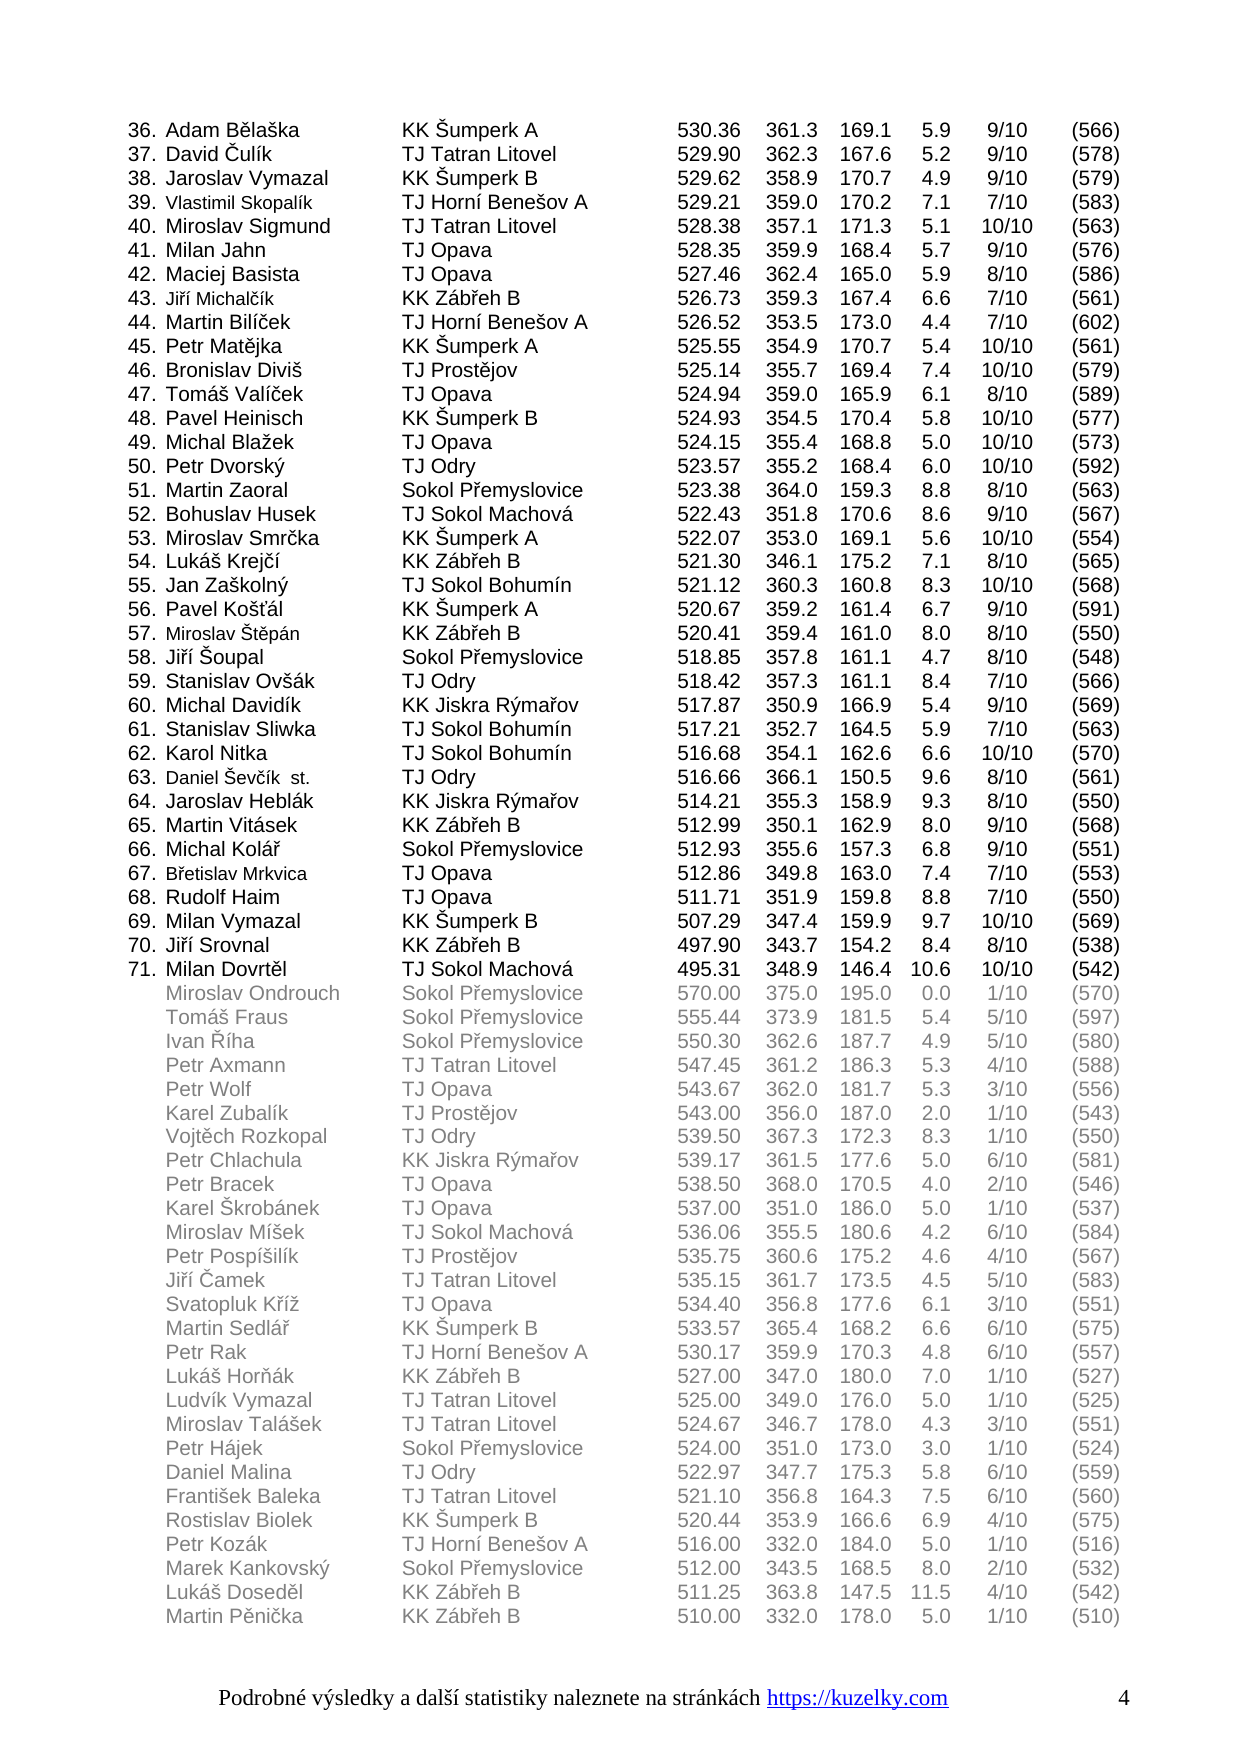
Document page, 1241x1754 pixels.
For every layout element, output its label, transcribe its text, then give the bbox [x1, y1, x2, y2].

text 59. Stanislav Ovšák TJ Odry 518.42 357.3 161.1 8.4 7/10 (566) [106, 669, 1134, 693]
text Tomáš Fraus Sokol Přemyslovice 555.44 373.9 181.5 5.4 5/10 (597) [106, 1004, 1134, 1028]
text 46. Bronislav Diviš TJ Prostějov 525.14 355.7 169.4 7.4 10/10 (579) [106, 358, 1134, 382]
text Ivan Říha Sokol Přemyslovice 550.30 362.6 187.7 4.9 5/10 (580) [106, 1028, 1134, 1052]
text 61. Stanislav Sliwka TJ Sokol Bohumín 517.21 352.7 164.5 5.9 7/10 (563) [106, 717, 1134, 741]
text 70. Jiří Srovnal KK Zábřeh B 497.90 343.7 154.2 8.4 8/10 (538) [106, 933, 1134, 957]
text František Baleka TJ Tatran Litovel 521.10 356.8 164.3 7.5 6/10 (560) [106, 1484, 1134, 1508]
text Martin Pěnička KK Zábřeh B 510.00 332.0 178.0 5.0 1/10 (510) [106, 1603, 1134, 1627]
text 60. Michal Davidík KK Jiskra Rýmařov 517.87 350.9 166.9 5.4 9/10 (569) [106, 693, 1134, 717]
text Petr Pospíšilík TJ Prostějov 535.75 360.6 175.2 4.6 4/10 (567) [106, 1244, 1134, 1268]
text 42. Maciej Basista TJ Opava 527.46 362.4 165.0 5.9 8/10 (586) [106, 262, 1134, 286]
text Lukáš Doseděl KK Zábřeh B 511.25 363.8 147.5 11.5 4/10 (542) [106, 1579, 1134, 1603]
text 38. Jaroslav Vymazal KK Šumperk B 529.62 358.9 170.7 4.9 9/10 (579) [106, 166, 1134, 190]
text Marek Kankovský Sokol Přemyslovice 512.00 343.5 168.5 8.0 2/10 (532) [106, 1556, 1134, 1579]
text Petr Chlachula KK Jiskra Rýmařov 539.17 361.5 177.6 5.0 6/10 (581) [106, 1148, 1134, 1172]
text Petr Rak TJ Horní Benešov A 530.17 359.9 170.3 4.8 6/10 (557) [106, 1340, 1134, 1364]
text 48. Pavel Heinisch KK Šumperk B 524.93 354.5 170.4 5.8 10/10 (577) [106, 406, 1134, 429]
text 53. Miroslav Smrčka KK Šumperk A 522.07 353.0 169.1 5.6 10/10 (554) [106, 525, 1134, 549]
text 39. Vlastimil Skopalík TJ Horní Benešov A 529.21 359.0 170.2 7.1 7/10 (583) [106, 190, 1134, 214]
text Vojtěch Rozkopal TJ Odry 539.50 367.3 172.3 8.3 1/10 (550) [106, 1124, 1134, 1148]
text Petr Bracek TJ Opava 538.50 368.0 170.5 4.0 2/10 (546) [106, 1172, 1134, 1196]
text 51. Martin Zaoral Sokol Přemyslovice 523.38 364.0 159.3 8.8 8/10 (563) [106, 477, 1134, 501]
text Ludvík Vymazal TJ Tatran Litovel 525.00 349.0 176.0 5.0 1/10 (525) [106, 1388, 1134, 1412]
text Miroslav Ondrouch Sokol Přemyslovice 570.00 375.0 195.0 0.0 1/10 (570) [106, 981, 1134, 1004]
text Petr Hájek Sokol Přemyslovice 524.00 351.0 173.0 3.0 1/10 (524) [106, 1436, 1134, 1460]
text 45. Petr Matějka KK Šumperk A 525.55 354.9 170.7 5.4 10/10 (561) [106, 334, 1134, 358]
text 54. Lukáš Krejčí KK Zábřeh B 521.30 346.1 175.2 7.1 8/10 (565) [106, 549, 1134, 573]
text 64. Jaroslav Heblák KK Jiskra Rýmařov 514.21 355.3 158.9 9.3 8/10 (550) [106, 789, 1134, 813]
text Karel Zubalík TJ Prostějov 543.00 356.0 187.0 2.0 1/10 (543) [106, 1100, 1134, 1124]
text Jiří Čamek TJ Tatran Litovel 535.15 361.7 173.5 4.5 5/10 (583) [106, 1268, 1134, 1292]
text 66. Michal Kolář Sokol Přemyslovice 512.93 355.6 157.3 6.8 9/10 (551) [106, 837, 1134, 861]
text 47. Tomáš Valíček TJ Opava 524.94 359.0 165.9 6.1 8/10 (589) [106, 382, 1134, 406]
text 69. Milan Vymazal KK Šumperk B 507.29 347.4 159.9 9.7 10/10 (569) [106, 909, 1134, 933]
text 52. Bohuslav Husek TJ Sokol Machová 522.43 351.8 170.6 8.6 9/10 (567) [106, 501, 1134, 525]
text 63. Daniel Ševčík st. TJ Odry 516.66 366.1 150.5 9.6 8/10 (561) [106, 765, 1134, 789]
text 37. David Čulík TJ Tatran Litovel 529.90 362.3 167.6 5.2 9/10 (578) [106, 142, 1134, 166]
text 36. Adam Bělaška KK Šumperk A 530.36 361.3 169.1 5.9 9/10 (566) [106, 118, 1134, 142]
text 44. Martin Bilíček TJ Horní Benešov A 526.52 353.5 173.0 4.4 7/10 (602) [106, 310, 1134, 334]
text Petr Wolf TJ Opava 543.67 362.0 181.7 5.3 3/10 (556) [106, 1076, 1134, 1100]
text 49. Michal Blažek TJ Opava 524.15 355.4 168.8 5.0 10/10 (573) [106, 429, 1134, 453]
text Martin Sedlář KK Šumperk B 533.57 365.4 168.2 6.6 6/10 (575) [106, 1316, 1134, 1340]
text Petr Kozák TJ Horní Benešov A 516.00 332.0 184.0 5.0 1/10 (516) [106, 1532, 1134, 1556]
text Lukáš Horňák KK Zábřeh B 527.00 347.0 180.0 7.0 1/10 (527) [106, 1364, 1134, 1388]
text 55. Jan Zaškolný TJ Sokol Bohumín 521.12 360.3 160.8 8.3 10/10 (568) [106, 573, 1134, 597]
text 43. Jiří Michalčík KK Zábřeh B 526.73 359.3 167.4 6.6 7/10 (561) [106, 286, 1134, 310]
text 71. Milan Dovrtěl TJ Sokol Machová 495.31 348.9 146.4 10.6 10/10 (542) [106, 957, 1134, 981]
text Miroslav Míšek TJ Sokol Machová 536.06 355.5 180.6 4.2 6/10 (584) [106, 1220, 1134, 1244]
text 62. Karol Nitka TJ Sokol Bohumín 516.68 354.1 162.6 6.6 10/10 (570) [106, 741, 1134, 765]
text Rostislav Biolek KK Šumperk B 520.44 353.9 166.6 6.9 4/10 (575) [106, 1508, 1134, 1532]
text 50. Petr Dvorský TJ Odry 523.57 355.2 168.4 6.0 10/10 (592) [106, 453, 1134, 477]
text Daniel Malina TJ Odry 522.97 347.7 175.3 5.8 6/10 (559) [106, 1460, 1134, 1484]
text Karel Škrobánek TJ Opava 537.00 351.0 186.0 5.0 1/10 (537) [106, 1196, 1134, 1220]
text Petr Axmann TJ Tatran Litovel 547.45 361.2 186.3 5.3 4/10 (588) [106, 1052, 1134, 1076]
text 67. Břetislav Mrkvica TJ Opava 512.86 349.8 163.0 7.4 7/10 (553) [106, 861, 1134, 885]
text 65. Martin Vitásek KK Zábřeh B 512.99 350.1 162.9 8.0 9/10 (568) [106, 813, 1134, 837]
text Miroslav Talášek TJ Tatran Litovel 524.67 346.7 178.0 4.3 3/10 (551) [106, 1412, 1134, 1436]
text 40. Miroslav Sigmund TJ Tatran Litovel 528.38 357.1 171.3 5.1 10/10 (563) [106, 214, 1134, 238]
text 56. Pavel Košťál KK Šumperk A 520.67 359.2 161.4 6.7 9/10 (591) [106, 597, 1134, 621]
text Svatopluk Kříž TJ Opava 534.40 356.8 177.6 6.1 3/10 (551) [106, 1292, 1134, 1316]
text 58. Jiří Šoupal Sokol Přemyslovice 518.85 357.8 161.1 4.7 8/10 (548) [106, 645, 1134, 669]
text 57. Miroslav Štěpán KK Zábřeh B 520.41 359.4 161.0 8.0 8/10 (550) [106, 621, 1134, 645]
text 68. Rudolf Haim TJ Opava 511.71 351.9 159.8 8.8 7/10 (550) [106, 885, 1134, 909]
text 41. Milan Jahn TJ Opava 528.35 359.9 168.4 5.7 9/10 (576) [106, 238, 1134, 262]
